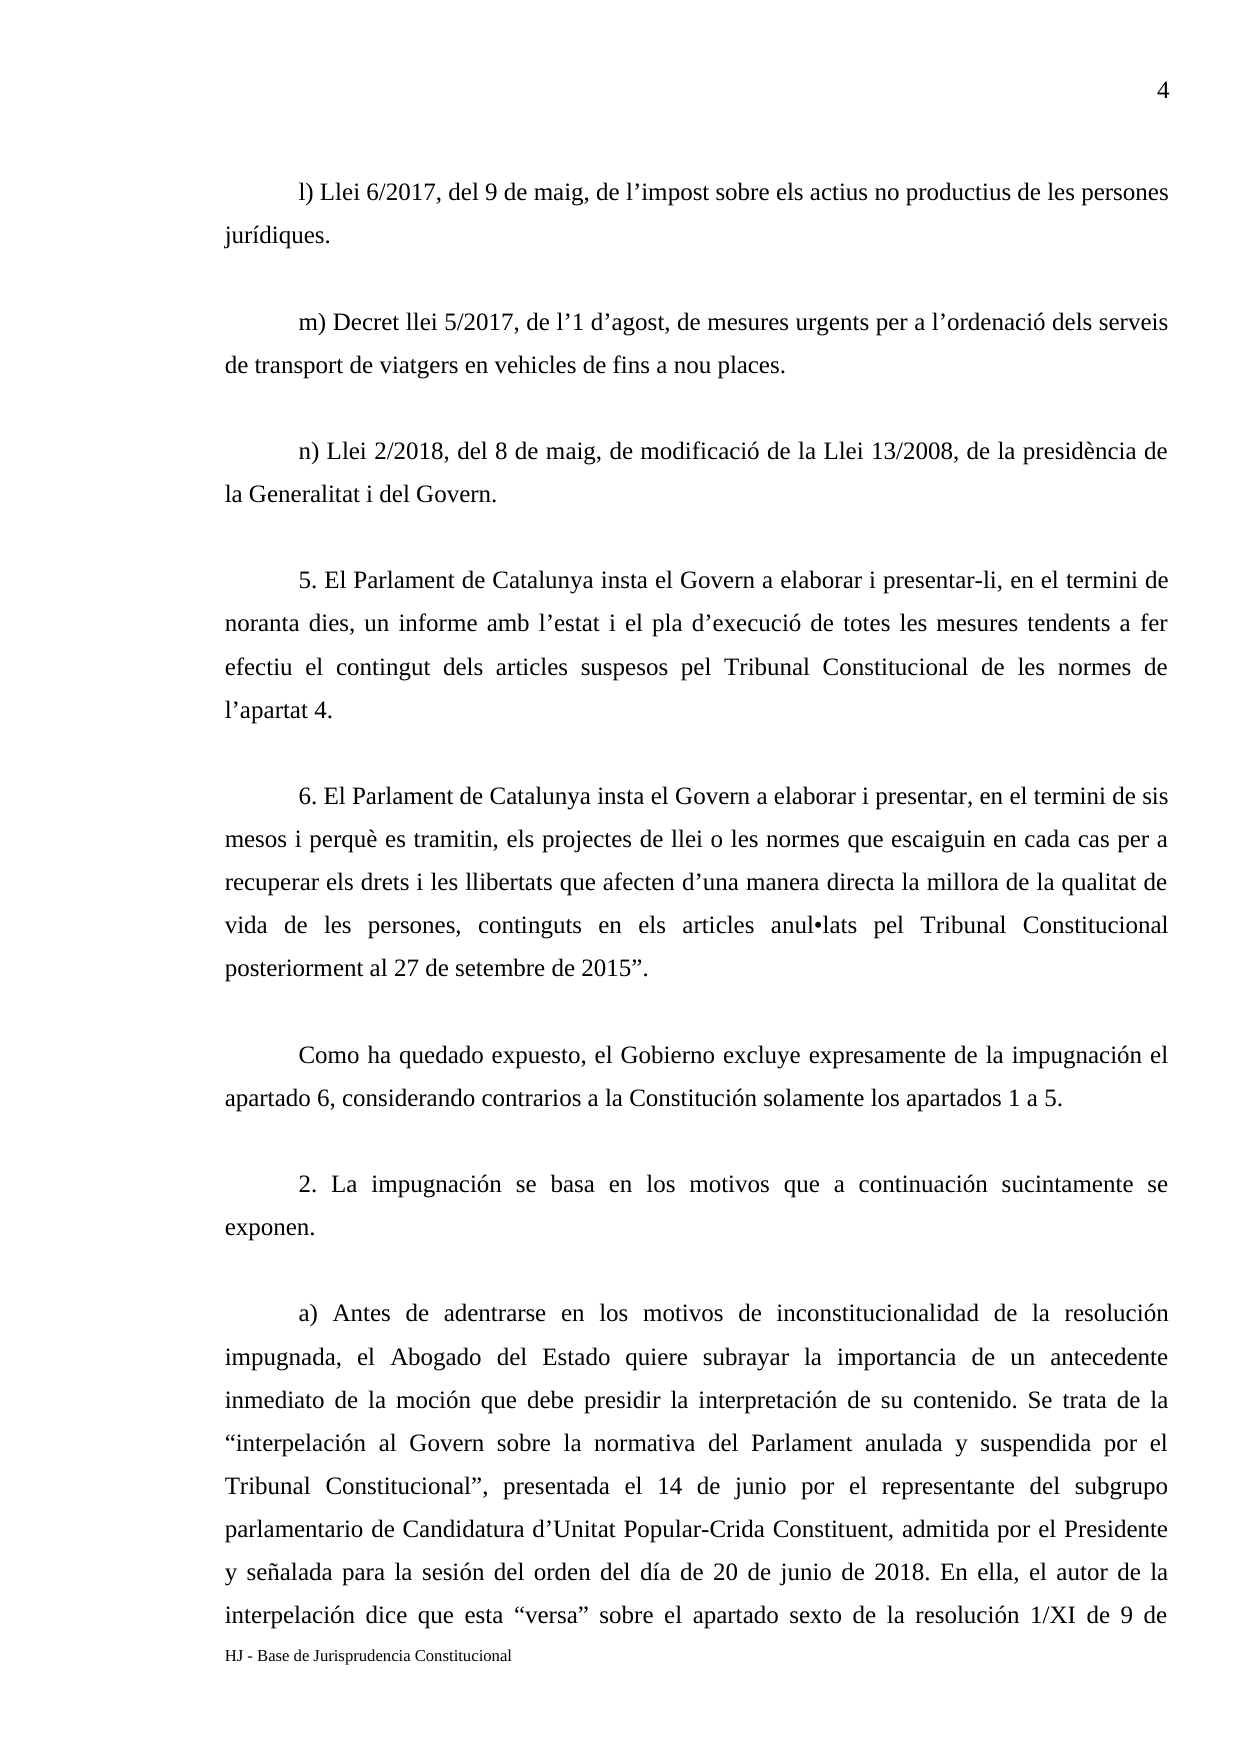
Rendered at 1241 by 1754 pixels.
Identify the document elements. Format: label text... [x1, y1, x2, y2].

text l) Llei 6/2017, del 9 de maig, de l’impost sobre els actius no productius de les persones jurídiques. [224, 177, 1169, 249]
text 5. El Parlament de Catalunya insta el Govern a elaborar i presentar-li, en el termini de noranta dies, un informe amb l’estat i el pla d’execució de totes les mesures tendents a fer efectiu el contingut dels articles suspesos pel Tribunal Constitucional de les normes de l’apartat 4. [224, 565, 1169, 723]
text m) Decret llei 5/2017, de l’1 d’agost, de mesures urgents per a l’ordenació dels serveis de transport de viatgers en vehicles de fins a nou places. [224, 307, 1169, 378]
text Como ha quedado expuesto, el Gobierno excluye expresamente de la impugnación el apartado 6, considerando contrarios a la Constitución solamente los apartados 1 a 5. [224, 1040, 1169, 1112]
text 6. El Parlament de Catalunya insta el Govern a elaborar i presentar, en el termini de sis mesos i perquè es tramitin, els projectes de llei o les normes que escaiguin en cada cas per a recuperar els drets i les llibertats que afecten d’una manera directa la millora de la qualitat de vida de les persones, continguts en els articles anul•lats pel Tribunal Constitucional posteriorment al 27 de setembre de 2015”. [224, 781, 1169, 982]
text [224, 1298, 1169, 1629]
text n) Llei 2/2018, del 8 de maig, de modificació de la Llei 13/2008, de la presidència de la Generalitat i del Govern. [224, 436, 1169, 508]
text 2. La impugnación se basa en los motivos que a continuación sucintamente se exponen. [224, 1169, 1169, 1241]
